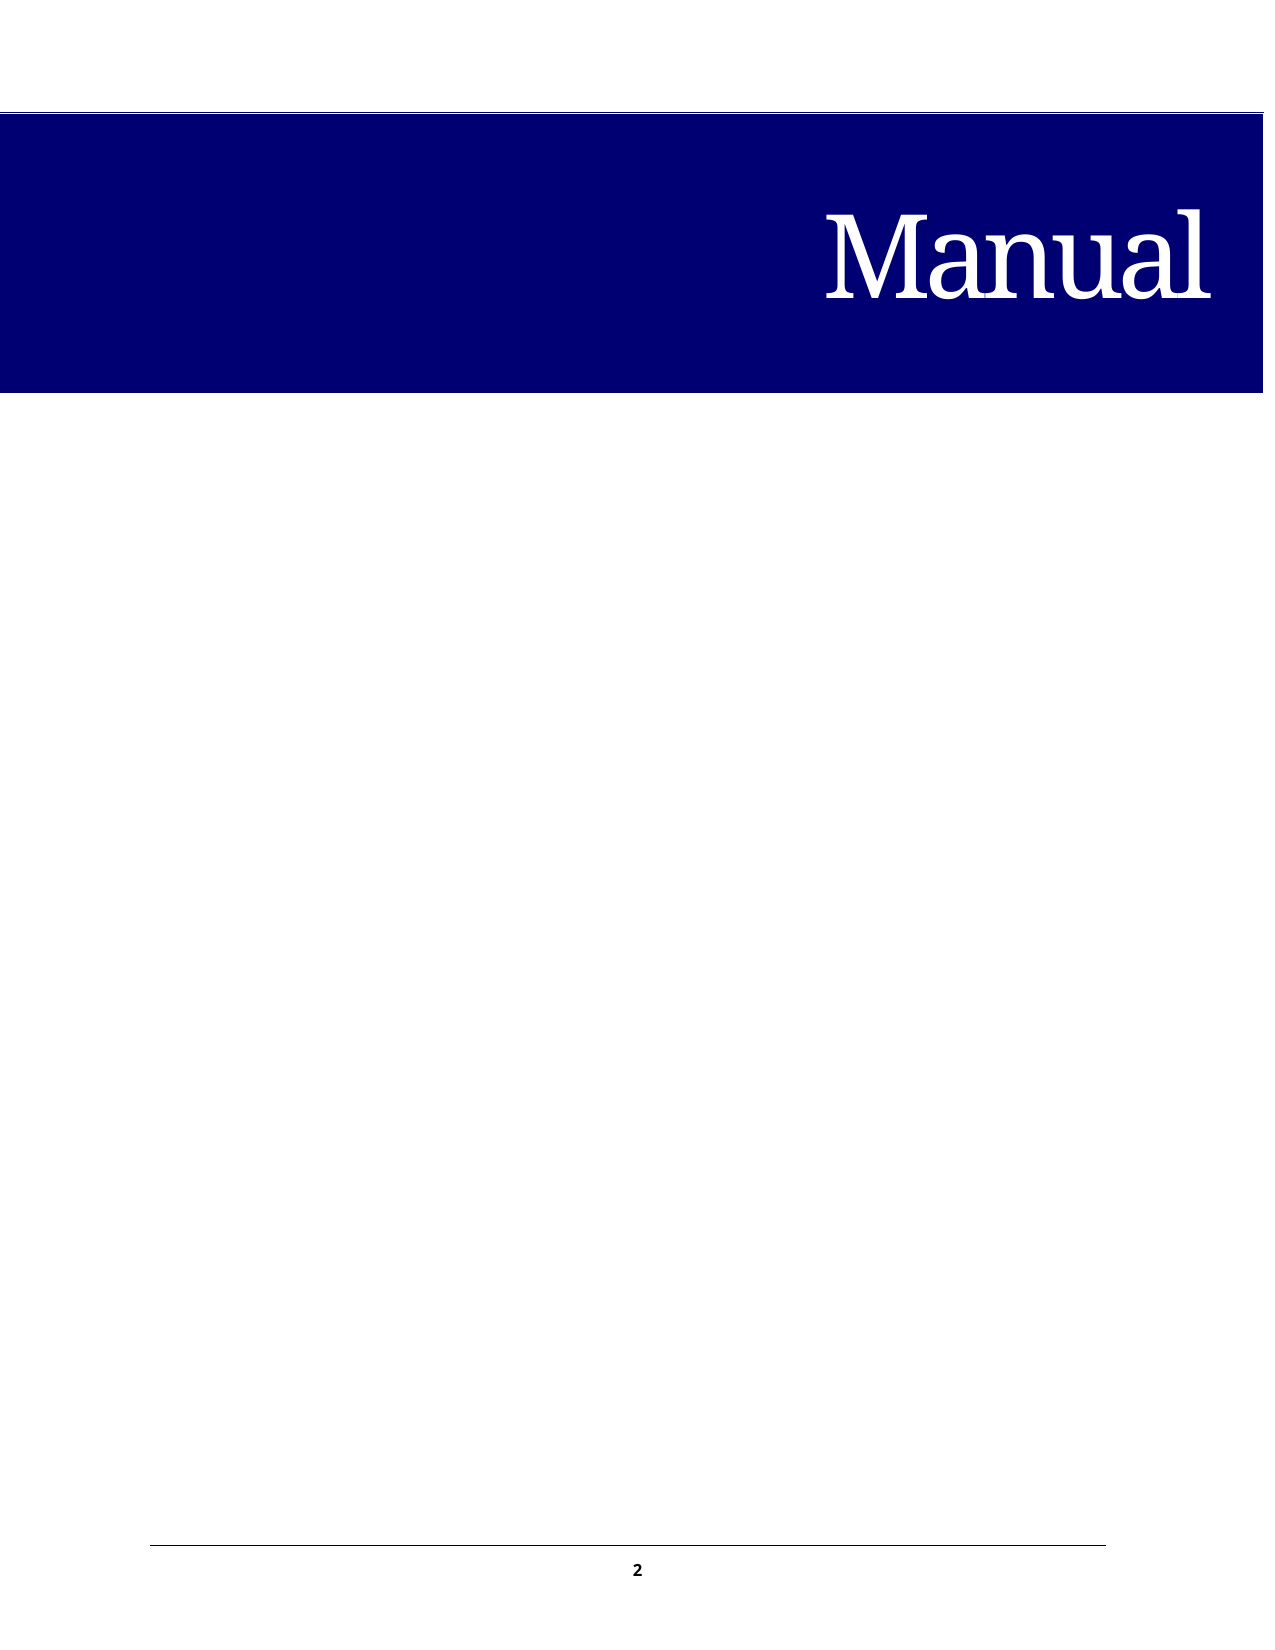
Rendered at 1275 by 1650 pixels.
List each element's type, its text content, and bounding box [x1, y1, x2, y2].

title Manual [0, 114, 1263, 393]
